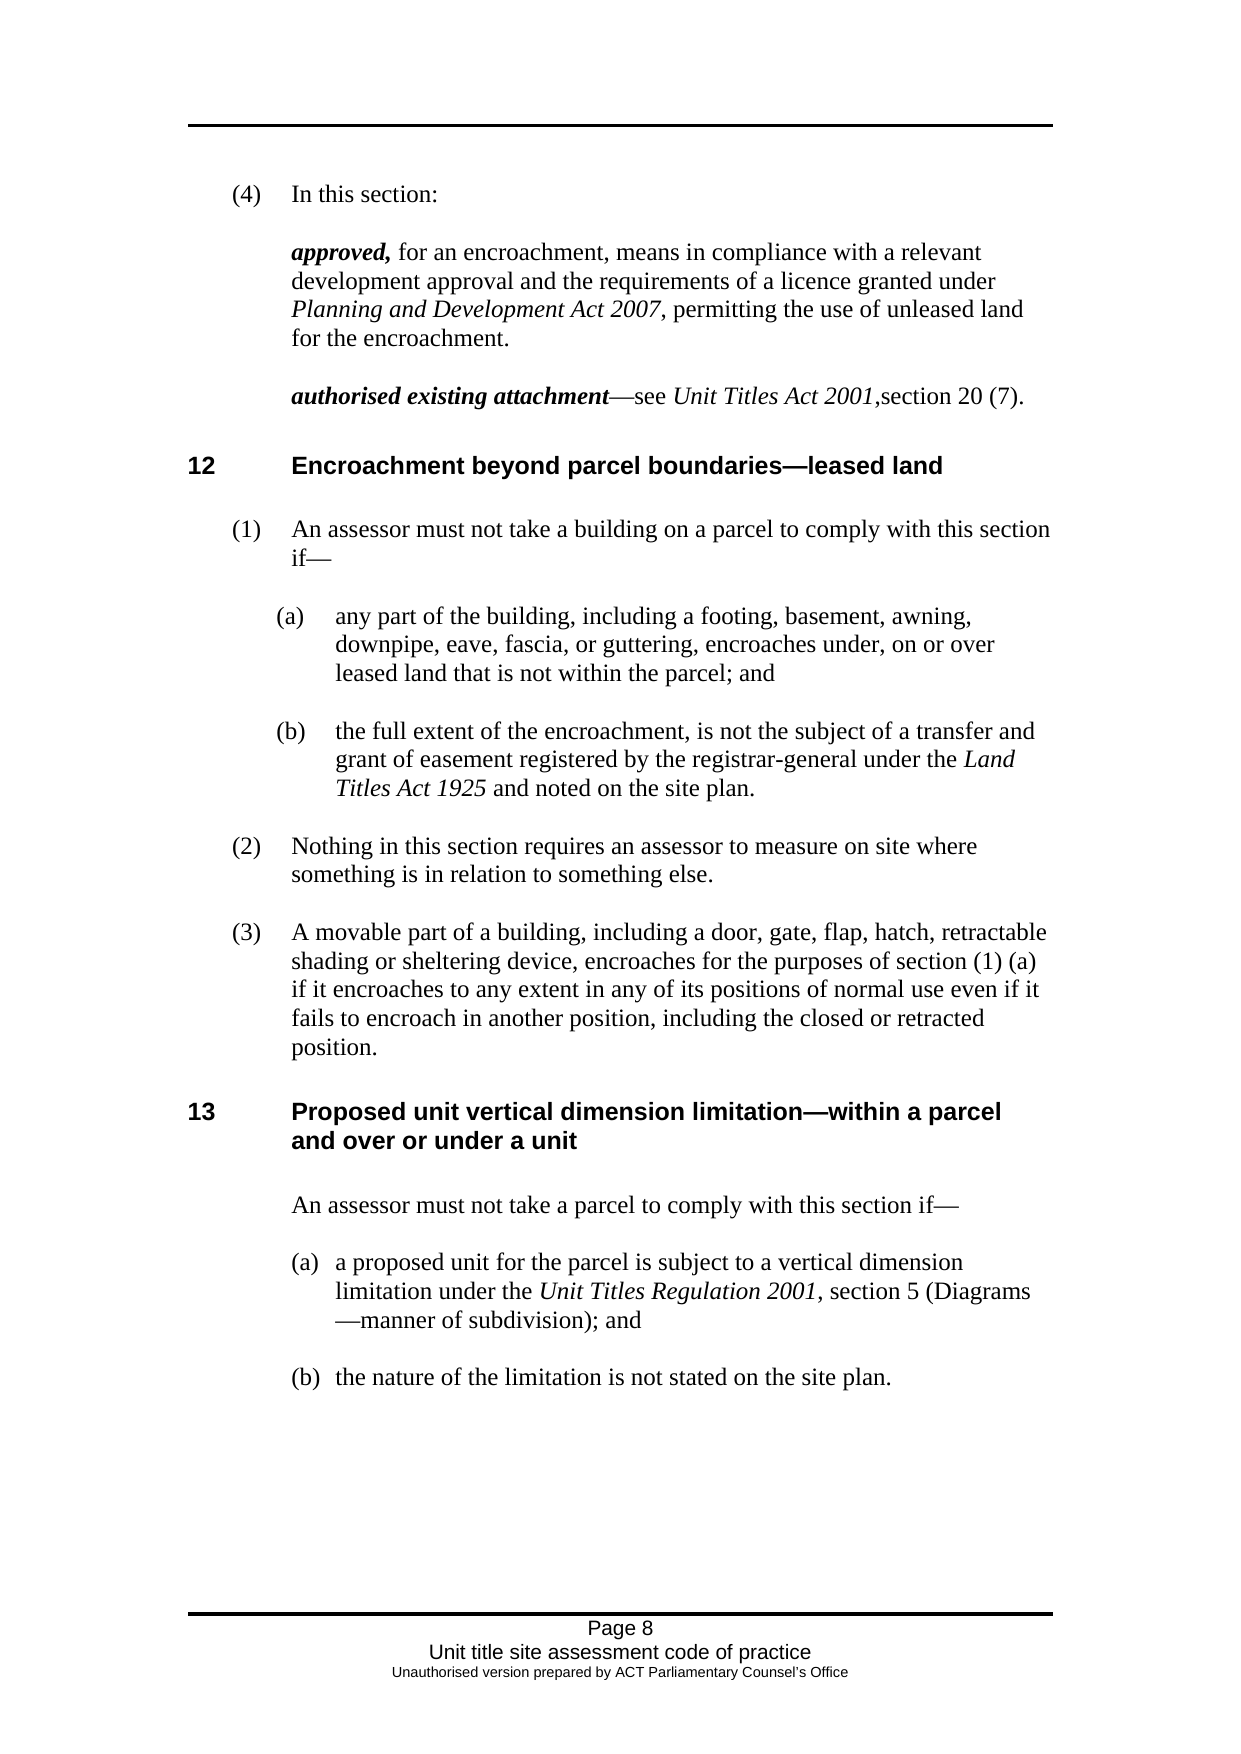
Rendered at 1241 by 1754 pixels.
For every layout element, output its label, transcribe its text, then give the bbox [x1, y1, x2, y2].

text approved, for an encroachment, means in compliance with a relevant development approval and the requirements of a licence granted under Planning and Development Act 2007, permitting the use of unleased land for the encroachment. [291, 237, 1053, 352]
list the full extent of the encroachment, is not the subject of a transfer and grant of easement registered by the registrar-general under the Land Titles Act 1925 and noted on the site plan. [276, 716, 1053, 802]
list A movable part of a building, including a door, gate, flap, hatch, retractable shading or sheltering device, encroaches for the purposes of section (1) (a) if it encroaches to any extent in any of its positions of normal use even if it fails to encroach in another position, including the closed or retracted position. [232, 917, 1053, 1061]
list In this section: [232, 179, 1053, 208]
text authorised existing attachment—see Unit Titles Act 2001,section 20 (7). [291, 381, 1053, 409]
subtitle Proposed unit vertical dimension limitation—within a parcel and over or under a unit [187, 1097, 1053, 1155]
list An assessor must not take a building on a parcel to comply with this section if— [232, 514, 1053, 572]
text An assessor must not take a parcel to comply with this section if— [291, 1190, 1053, 1219]
subtitle Encroachment beyond parcel boundaries—leased land [187, 451, 1053, 479]
list Nothing in this section requires an assessor to measure on site where something is in relation to something else. [232, 831, 1053, 888]
list any part of the building, including a footing, basement, awning, downpipe, eave, fascia, or guttering, encroaches under, on or over leased land that is not within the parcel; and [276, 601, 1053, 687]
list the nature of the limitation is not stated on the site plan. [291, 1362, 1053, 1391]
list a proposed unit for the parcel is subject to a vertical dimension limitation under the Unit Titles Regulation 2001, section 5 (Diagrams—manner of subdivision); and [291, 1247, 1053, 1334]
